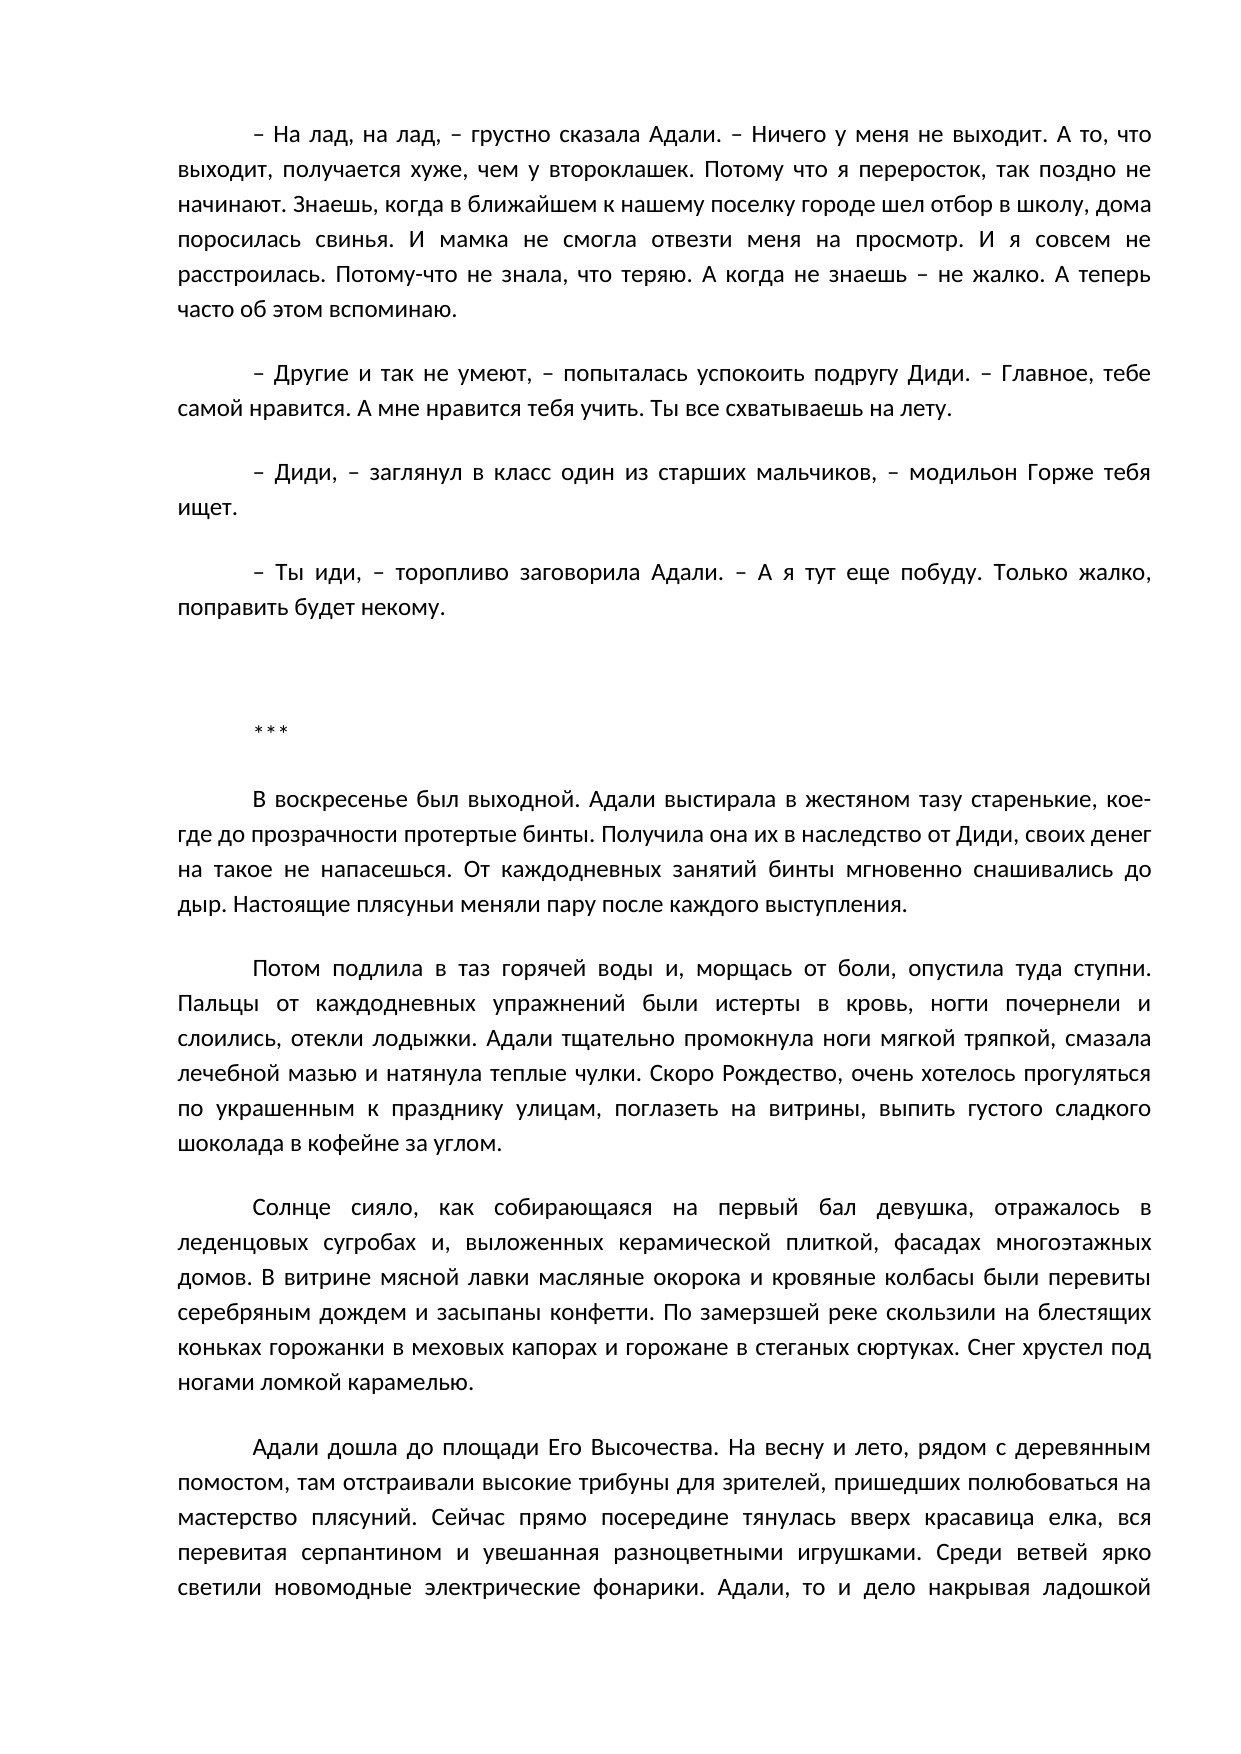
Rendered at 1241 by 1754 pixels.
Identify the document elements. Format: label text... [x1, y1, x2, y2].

text – Диди, – заглянул в класс один из старших мальчиков, – модильон Горже тебя ищет. [177, 456, 1152, 522]
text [177, 1431, 1152, 1601]
text Потом подлила в таз горячей воды и, морщась от боли, опустила туда ступни. Пальцы от каждодневных упражнений были истерты в кровь, ногти почернели и слоились, отекли лодыжки. Адали тщательно промокнула ноги мягкой тряпкой, смазала лечебной мазью и натянула теплые чулки. Скоро Рождество, очень хотелось прогуляться по украшенным к празднику улицам, поглазеть на витрины, выпить густого сладкого шоколада в кофейне за углом. [177, 952, 1152, 1158]
text – Другие и так не умеют, – попыталась успокоить подругу Диди. – Главное, тебе самой нравится. А мне нравится тебя учить. Ты все схватываешь на лету. [177, 357, 1152, 423]
text Солнце сияло, как собирающаяся на первый бал девушка, отражалось в леденцовых сугробах и, выложенных керамической плиткой, фасадах многоэтажных домов. В витрине мясной лавки масляные окорока и кровяные колбасы были перевиты серебряным дождем и засыпаны конфетти. По замерзшей реке скользили на блестящих коньках горожанки в меховых капорах и горожане в стеганых сюртуках. Снег хрустел под ногами ломкой карамелью. [177, 1191, 1152, 1397]
text – Ты иди, – торопливо заговорила Адали. – А я тут еще побуду. Только жалко, поправить будет некому. [177, 556, 1152, 621]
text *** [177, 719, 1152, 749]
text В воскресенье был выходной. Адали выстирала в жестяном тазу старенькие, кое-где до прозрачности протертые бинты. Получила она их в наследство от Диди, своих денег на такое не напасешься. От каждодневных занятий бинты мгновенно снашивались до дыр. Настоящие плясуньи меняли пару после каждого выступления. [177, 783, 1152, 919]
text – На лад, на лад, – грустно сказала Адали. – Ничего у меня не выходит. А то, что выходит, получается хуже, чем у второклашек. Потому что я переросток, так поздно не начинают. Знаешь, когда в ближайшем к нашему поселку городе шел отбор в школу, дома поросилась свинья. И мамка не смогла отвезти меня на просмотр. И я совсем не расстроилась. Потому-что не знала, что теряю. А когда не знаешь – не жалко. А теперь часто об этом вспоминаю. [177, 118, 1152, 324]
